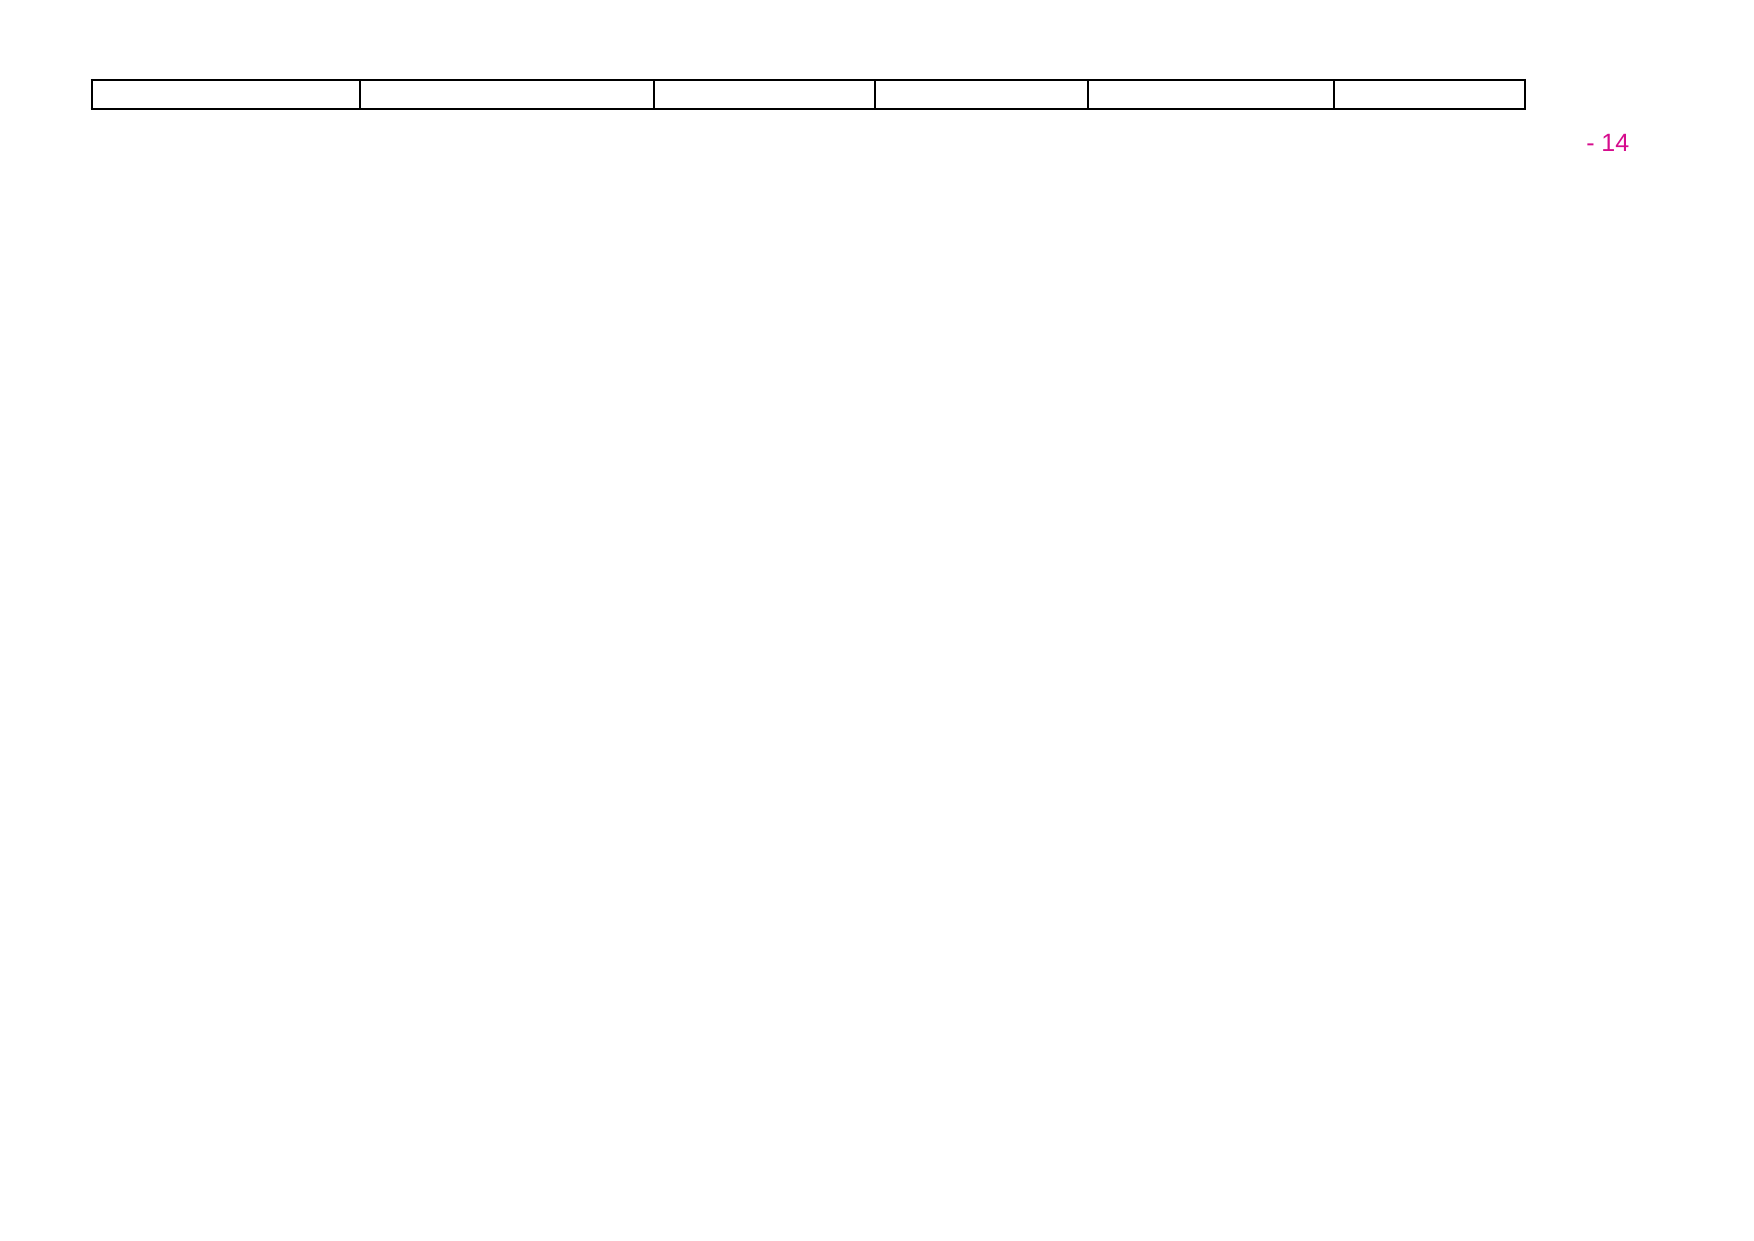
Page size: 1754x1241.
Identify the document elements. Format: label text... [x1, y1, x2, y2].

text - 14 [89, 128, 1629, 157]
table_cell [361, 81, 653, 108]
table_cell [655, 81, 874, 108]
table_cell [876, 81, 1087, 108]
table_cell [93, 81, 359, 108]
table_cell [1089, 81, 1333, 108]
table_cell [1335, 81, 1524, 108]
